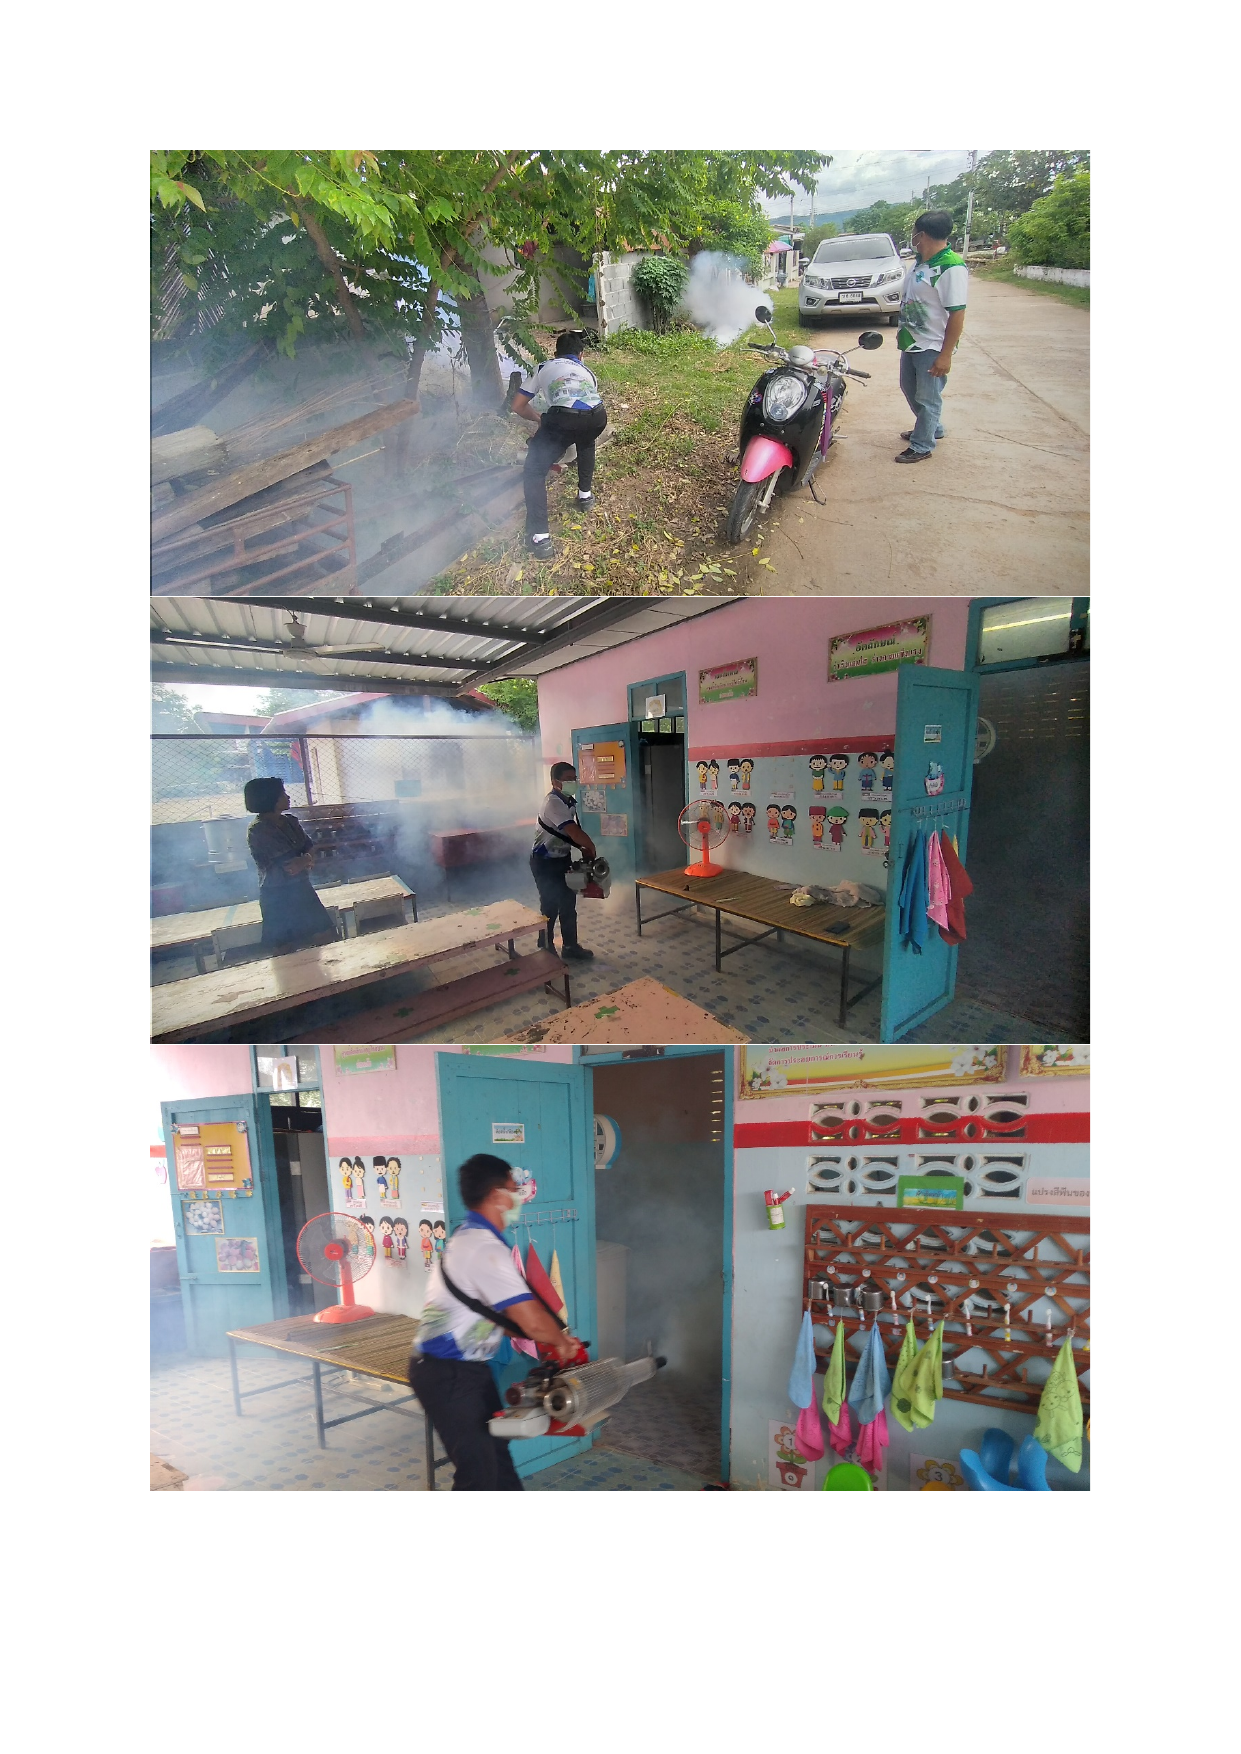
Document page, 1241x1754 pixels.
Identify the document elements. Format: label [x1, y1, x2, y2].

picture [150, 150, 1091, 596]
picture [150, 597, 1091, 1044]
picture [150, 1045, 1091, 1491]
